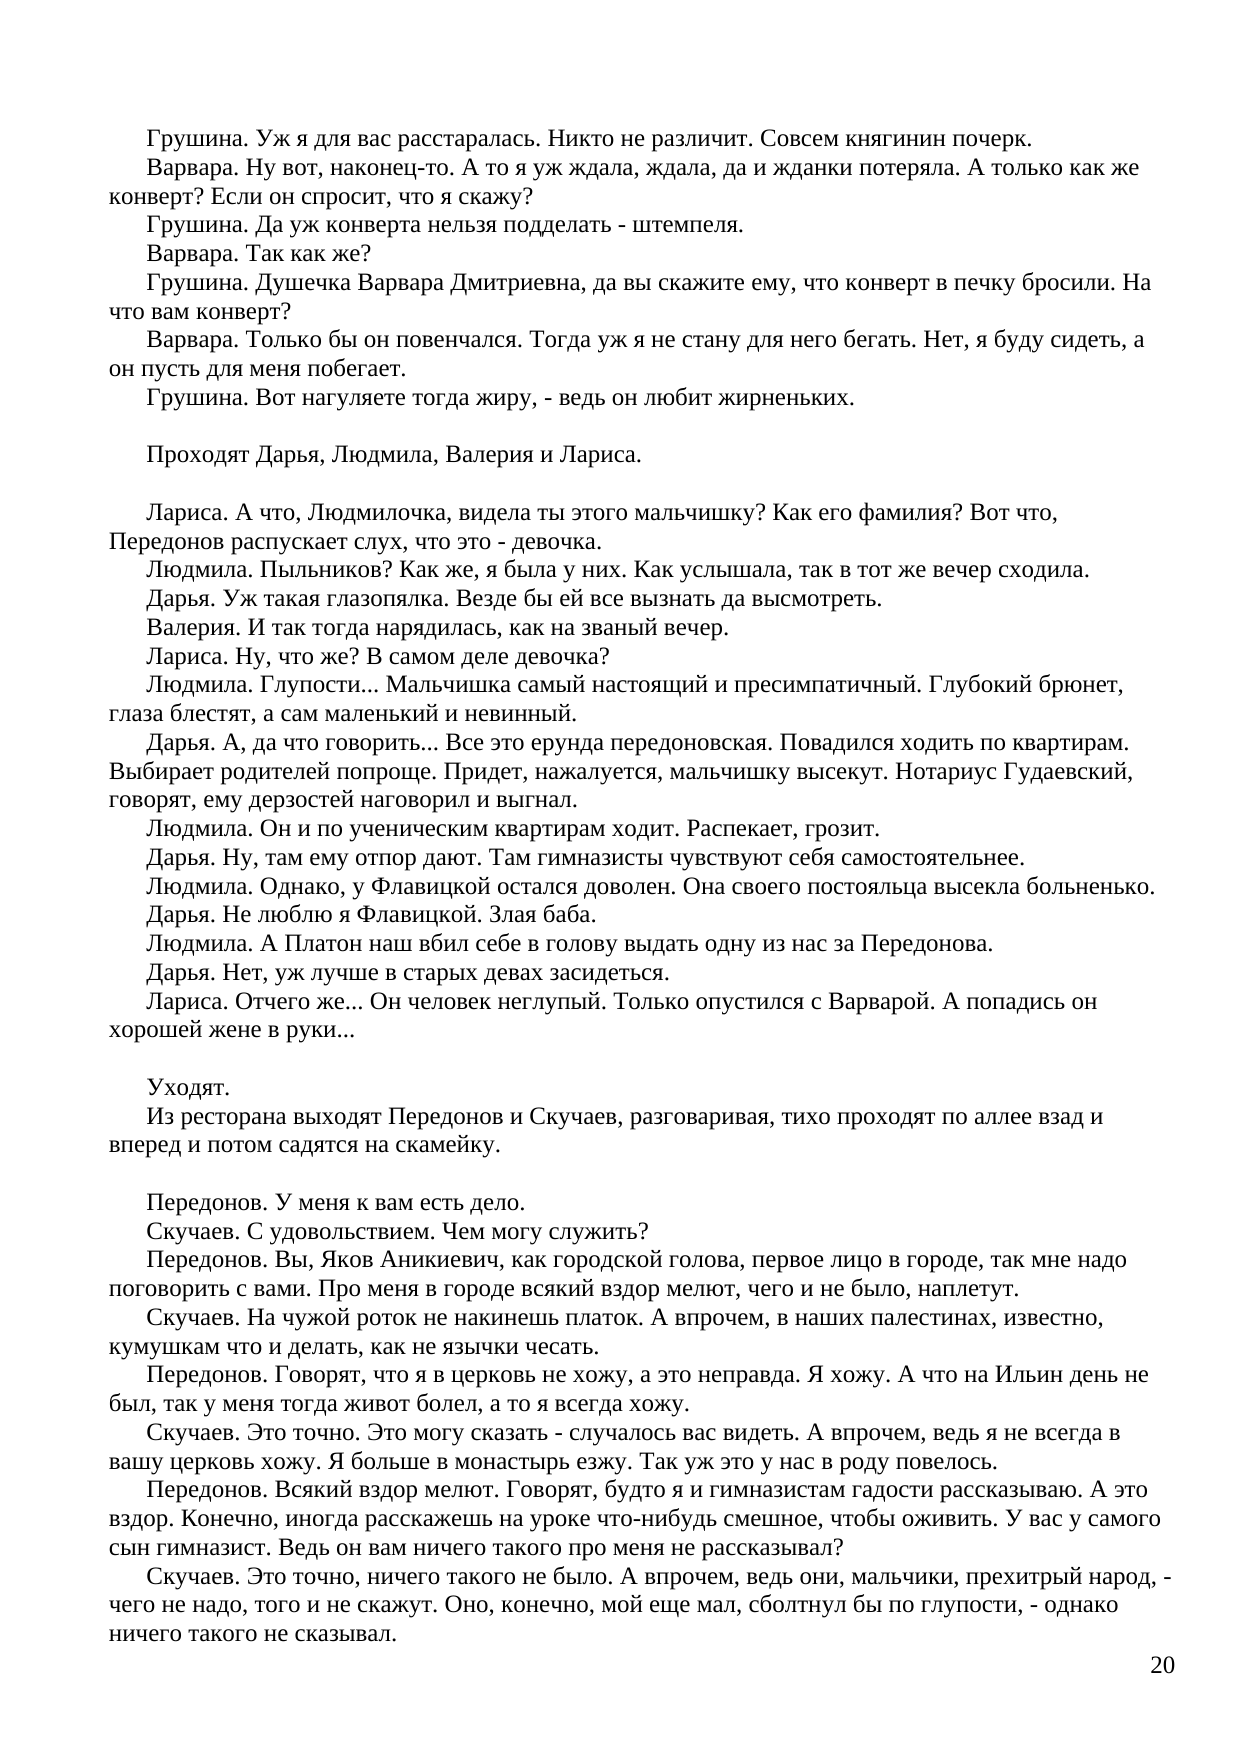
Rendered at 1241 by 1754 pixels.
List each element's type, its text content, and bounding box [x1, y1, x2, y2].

text Скучаев. С удовольствием. Чем могу служить? [109, 1216, 1175, 1244]
text Передонов. Говорят, что я в церковь не хожу, а это неправда. Я хожу. А что на Ильин день не был, так у меня тогда живот болел, а то я всегда хожу. [109, 1359, 1175, 1417]
text Дарья. Ну, там ему отпор дают. Там гимназисты чувствуют себя самостоятельнее. [109, 842, 1175, 871]
text Передонов. У меня к вам есть дело. [109, 1187, 1175, 1216]
text Людмила. А Платон наш вбил себе в голову выдать одну из нас за Передонова. [109, 928, 1175, 957]
text Скучаев. Это точно. Это могу сказать - случалось вас видеть. А впрочем, ведь я не всегда в вашу церковь хожу. Я больше в монастырь езжу. Так уж это у нас в роду повелось. [109, 1417, 1175, 1474]
text Дарья. Нет, уж лучше в старых девах засидеться. [109, 957, 1175, 986]
text Лариса. Ну, что же? В самом деле девочка? [109, 641, 1175, 669]
text Передонов. Всякий вздор мелют. Говорят, будто я и гимназистам гадости рассказываю. А это вздор. Конечно, иногда расскажешь на уроке что-нибудь смешное, чтобы оживить. У вас у самого сын гимназист. Ведь он вам ничего такого про меня не рассказывал? [109, 1474, 1175, 1561]
text Валерия. И так тогда нарядилась, как на званый вечер. [109, 612, 1175, 641]
text Лариса. А что, Людмилочка, видела ты этого мальчишку? Как его фамилия? Вот что, Передонов распускает слух, что это - девочка. [109, 497, 1175, 554]
text Скучаев. Это точно, ничего такого не было. А впрочем, ведь они, мальчики, прехитрый народ, - чего не надо, того и не скажут. Оно, конечно, мой еще мал, сболтнул бы по глупости, - однако ничего такого не сказывал. [109, 1561, 1175, 1647]
text Грушина. Вот нагуляете тогда жиру, - ведь он любит жирненьких. [109, 382, 1175, 411]
text Дарья. А, да что говорить... Все это ерунда передоновская. Повадился ходить по квартирам. Выбирает родителей попроще. Придет, нажалуется, мальчишку высекут. Нотариус Гудаевский, говорят, ему дерзостей наговорил и выгнал. [109, 727, 1175, 813]
text Варвара. Ну вот, наконец-то. А то я уж ждала, ждала, да и жданки потеряла. А только как же конверт? Если он спросит, что я скажу? [109, 152, 1175, 209]
text Дарья. Не люблю я Флавицкой. Злая баба. [109, 899, 1175, 928]
text Людмила. Глупости... Мальчишка самый настоящий и пресимпатичный. Глубокий брюнет, глаза блестят, а сам маленький и невинный. [109, 669, 1175, 727]
text Грушина. Уж я для вас расстаралась. Никто не различит. Совсем княгинин почерк. [109, 123, 1175, 152]
text Грушина. Да уж конверта нельзя подделать - штемпеля. [109, 209, 1175, 238]
text Дарья. Уж такая глазопялка. Везде бы ей все вызнать да высмотреть. [109, 583, 1175, 612]
text Проходят Дарья, Людмила, Валерия и Лариса. [109, 439, 1175, 468]
text Скучаев. На чужой роток не накинешь платок. А впрочем, в наших палестинах, известно, кумушкам что и делать, как не язычки чесать. [109, 1302, 1175, 1359]
text Из ресторана выходят Передонов и Скучаев, разговаривая, тихо проходят по аллее взад и вперед и потом садятся на скамейку. [109, 1101, 1175, 1158]
text Варвара. Так как же? [109, 238, 1175, 267]
text Грушина. Душечка Варвара Дмитриевна, да вы скажите ему, что конверт в печку бросили. На что вам конверт? [109, 267, 1175, 324]
text Передонов. Вы, Яков Аникиевич, как городской голова, первое лицо в городе, так мне надо поговорить с вами. Про меня в городе всякий вздор мелют, чего и не было, наплетут. [109, 1244, 1175, 1302]
text Людмила. Пыльников? Как же, я была у них. Как услышала, так в тот же вечер сходила. [109, 554, 1175, 583]
text Варвара. Только бы он повенчался. Тогда уж я не стану для него бегать. Нет, я буду сидеть, а он пусть для меня побегает. [109, 324, 1175, 382]
text Уходят. [109, 1072, 1175, 1101]
text Лариса. Отчего же... Он человек неглупый. Только опустился с Варварой. А попадись он хорошей жене в руки... [109, 986, 1175, 1043]
text Людмила. Он и по ученическим квартирам ходит. Распекает, грозит. [109, 813, 1175, 842]
text Людмила. Однако, у Флавицкой остался доволен. Она своего постояльца высекла больненько. [109, 871, 1175, 899]
